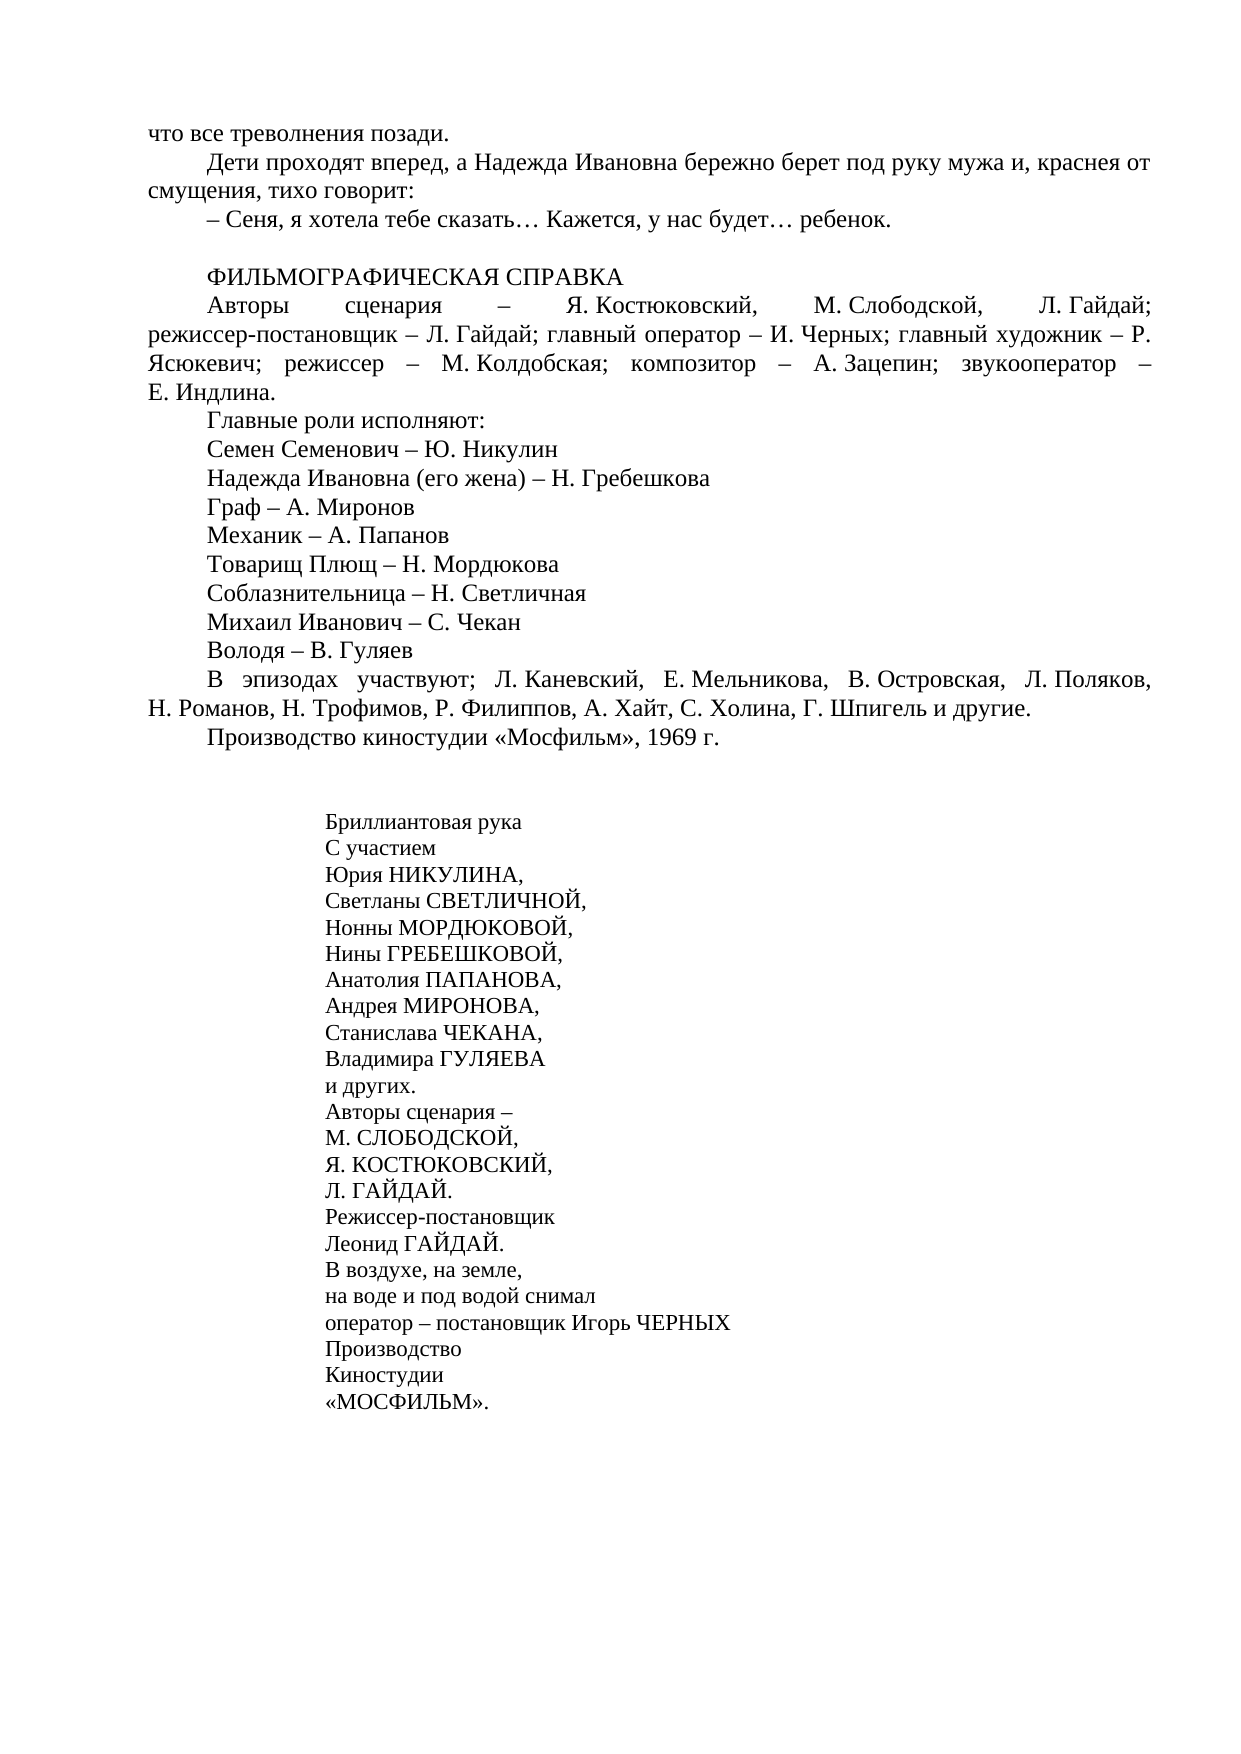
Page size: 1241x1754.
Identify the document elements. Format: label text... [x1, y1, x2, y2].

text Андрея МИРОНОВА, [266, 993, 1089, 1019]
text В эпизодах участвуют; Л. Каневский, Е. Мельникова, В. Островская, Л. Поляков, Н. Романов, Н. Трофимов, Р. Филиппов, А. Хайт, С. Холина, Г. Шпигель и другие. [148, 664, 1152, 722]
text «МОСФИЛЬМ». [266, 1388, 1089, 1414]
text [148, 118, 1152, 147]
text Главные роли исполняют: [148, 406, 1152, 434]
text Соблазнительница – Н. Светличная [148, 578, 1152, 607]
text В воздухе, на земле, [266, 1256, 1089, 1282]
text Механик – А. Папанов [148, 521, 1152, 549]
text Михаил Иванович – С. Чекан [148, 607, 1152, 636]
text Авторы сценария – [266, 1098, 1089, 1124]
text Леонид ГАЙДАЙ. [266, 1230, 1089, 1256]
text ФИЛЬМОГРАФИЧЕСКАЯ СПРАВКА [148, 262, 1152, 291]
text Нины ГРЕБЕШКОВОЙ, [266, 940, 1089, 966]
text Я. КОСТЮКОВСКИЙ, [266, 1151, 1089, 1177]
text Нонны МОРДЮКОВОЙ, [266, 913, 1089, 940]
text Бриллиантовая рука [266, 808, 1089, 834]
text Производство киностудии «Мосфильм», 1969 г. [148, 722, 1152, 751]
text Семен Семенович – Ю. Никулин [148, 434, 1152, 463]
text на воде и под водой снимал [266, 1282, 1089, 1309]
text Производство [266, 1335, 1089, 1362]
text Киностудии [266, 1362, 1089, 1388]
text Авторы сценария – Я. Костюковский, М. Слободской, Л. Гайдай; режиссер-постановщик – Л. Гайдай; главный оператор – И. Черных; главный художник – Р. Ясюкевич; режиссер – М. Колдобская; композитор – А. Зацепин; звукооператор – Е. Индлина. [148, 291, 1152, 406]
text Юрия НИКУЛИНА, [266, 861, 1089, 887]
text Анатолия ПАПАНОВА, [266, 966, 1089, 993]
text Владимира ГУЛЯЕВА [266, 1045, 1089, 1072]
text Товарищ Плющ – Н. Мордюкова [148, 549, 1152, 578]
text оператор – постановщик Игорь ЧЕРНЫХ [266, 1309, 1089, 1335]
text С участием [266, 834, 1089, 861]
text М. СЛОБОДСКОЙ, [266, 1124, 1089, 1151]
text Володя – В. Гуляев [148, 636, 1152, 664]
text – Сеня, я хотела тебе сказать… Кажется, у нас будет… ребенок. [148, 204, 1152, 233]
text Граф – А. Миронов [148, 492, 1152, 521]
text Дети проходят вперед, а Надежда Ивановна бережно берет под руку мужа и, краснея от смущения, тихо говорит: [148, 147, 1152, 204]
text Светланы СВЕТЛИЧНОЙ, [266, 887, 1089, 913]
text Л. ГАЙДАЙ. [266, 1177, 1089, 1203]
text Надежда Ивановна (его жена) – Н. Гребешкова [148, 463, 1152, 492]
text и других. [266, 1072, 1089, 1098]
text Режиссер-постановщик [266, 1203, 1089, 1230]
text Станислава ЧЕКАНА, [266, 1019, 1089, 1045]
